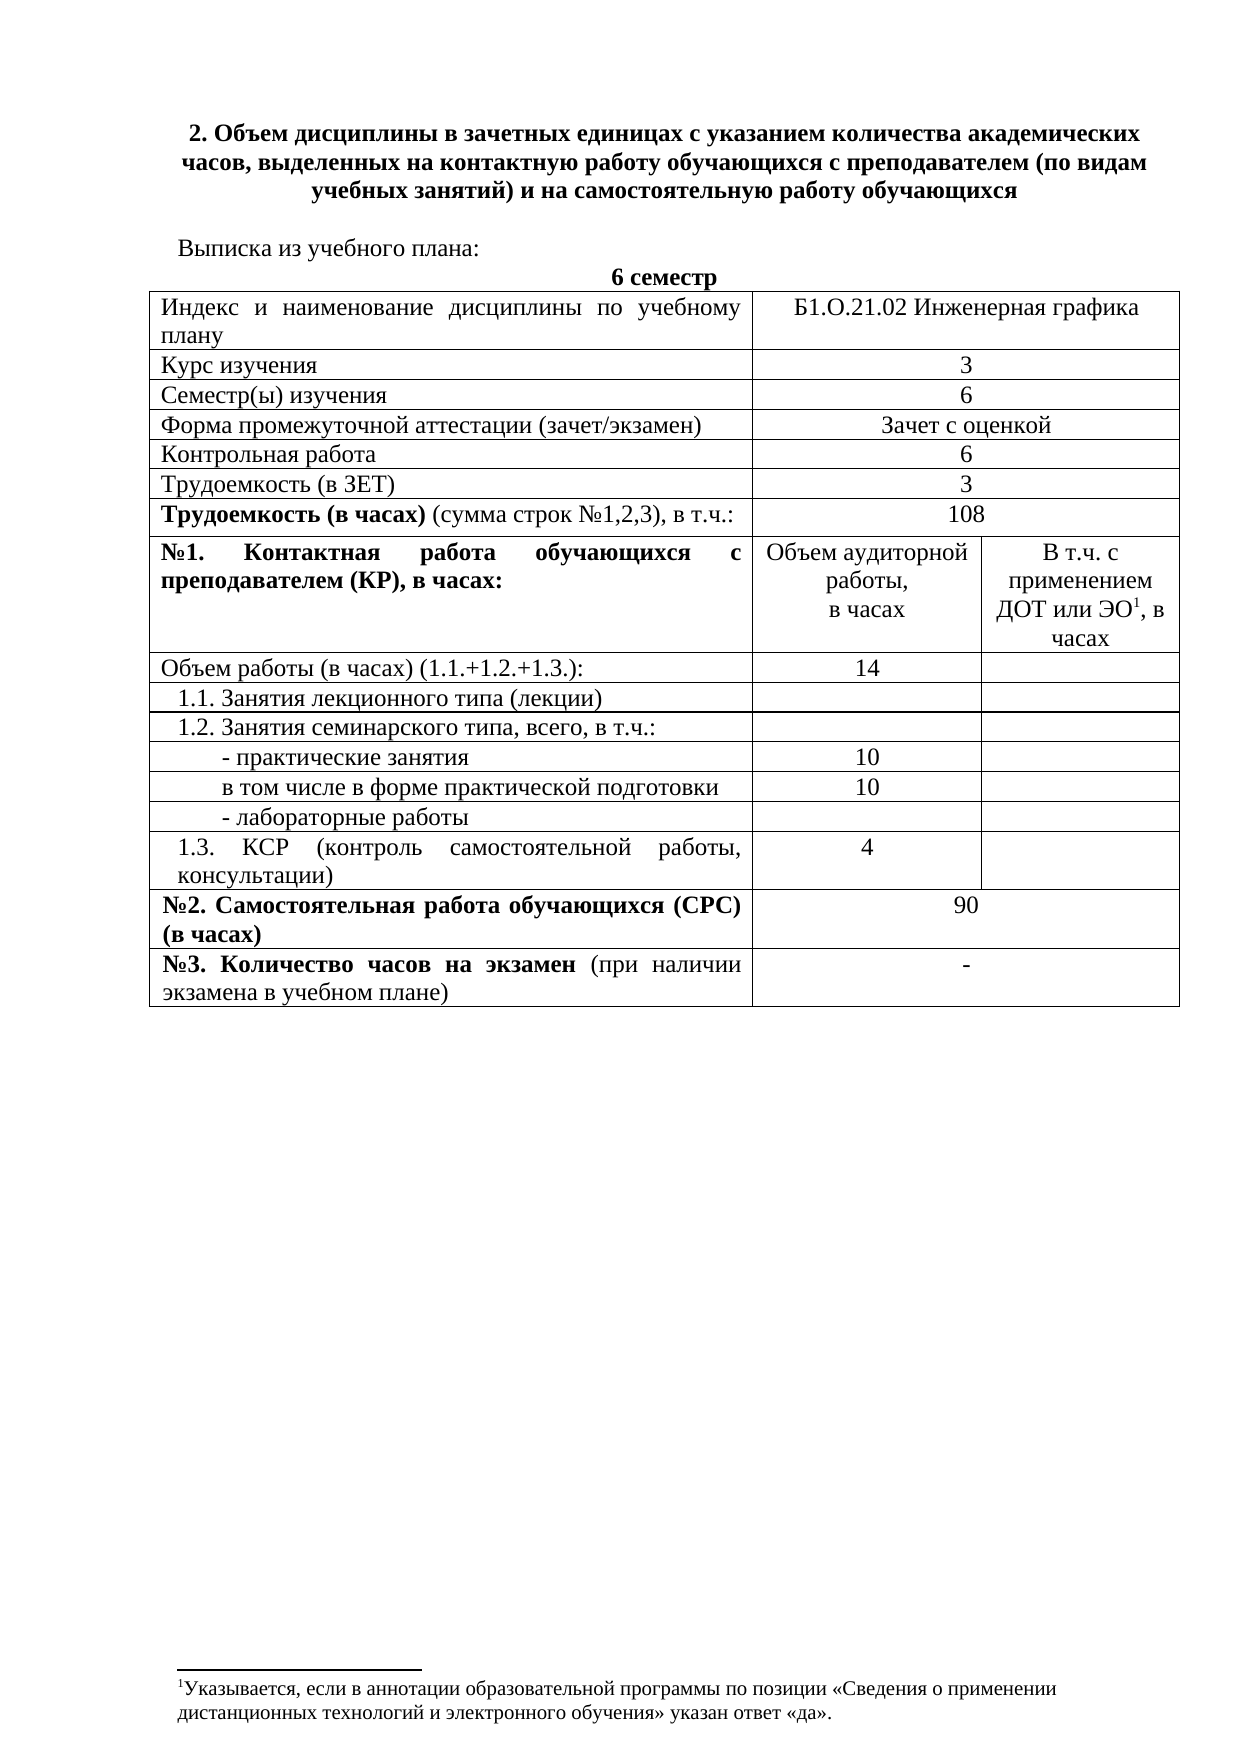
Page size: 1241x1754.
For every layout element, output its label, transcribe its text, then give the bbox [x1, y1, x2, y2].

list 2. Объем дисциплины в зачетных единицах с указанием количества академических часов, выделенных на контактную работу обучающихся с преподавателем (по видам учебных занятий) и на самостоятельную работу обучающихся [177, 118, 1152, 204]
table_cell [982, 772, 1179, 801]
table_cell - лабораторные работы [150, 802, 752, 831]
text 6 семестр [177, 262, 1152, 291]
table_cell №1. Контактная работа обучающихся с преподавателем (КР), в часах: [150, 537, 752, 652]
table_cell 10 [753, 772, 981, 801]
table_cell Объем аудиторной работы, в часах [753, 537, 981, 652]
table_cell В т.ч. с применением ДОТ или ЭО, в часах [982, 537, 1179, 652]
table_cell [982, 832, 1179, 889]
table_cell - [753, 949, 1179, 1006]
table_cell Семестр(ы) изучения [150, 380, 752, 409]
table_cell 10 [753, 742, 981, 771]
table_header Б1.О.21.02 Инженерная графика [753, 292, 1179, 349]
table_cell [982, 742, 1179, 771]
table_cell [753, 802, 981, 831]
table_cell Трудоемкость (в ЗЕТ) [150, 469, 752, 498]
table_cell - практические занятия [150, 742, 752, 771]
table_cell 1.1. Занятия лекционного типа (лекции) [150, 683, 752, 711]
table_cell [753, 683, 981, 711]
table_cell Форма промежуточной аттестации (зачет/экзамен) [150, 410, 752, 438]
table_cell 6 [753, 440, 1179, 468]
table_cell №2. Самостоятельная работа обучающихся (СРС) (в часах) [150, 890, 752, 948]
table_cell Объем работы (в часах) (1.1.+1.2.+1.3.): [150, 653, 752, 682]
table_cell Контрольная работа [150, 440, 752, 468]
table_cell 3 [753, 469, 1179, 498]
table_cell 1.2. Занятия семинарского типа, всего, в т.ч.: [150, 713, 752, 741]
table_header Индекс и наименование дисциплины по учебному плану [150, 292, 752, 349]
table_cell 14 [753, 653, 981, 682]
table_cell 1.3. КСР (контроль самостоятельной работы, консультации) [150, 832, 752, 889]
table_cell Курс изучения [150, 350, 752, 379]
table_cell №3. Количество часов на экзамен (при наличии экзамена в учебном плане) [150, 949, 752, 1006]
table_cell Зачет с оценкой [753, 410, 1179, 438]
table_cell Трудоемкость (в часах) (сумма строк №1,2,3), в т.ч.: [150, 499, 752, 536]
table_cell 108 [753, 499, 1179, 536]
table_cell [982, 713, 1179, 741]
table_cell [982, 683, 1179, 711]
table_cell 90 [753, 890, 1179, 948]
table_cell [982, 802, 1179, 831]
table_cell 6 [753, 380, 1179, 409]
table_cell 4 [753, 832, 981, 889]
table_cell [753, 713, 981, 741]
table_cell 3 [753, 350, 1179, 379]
text Выписка из учебного плана: [177, 233, 1152, 262]
table_cell в том числе в форме практической подготовки [150, 772, 752, 801]
table_cell [982, 653, 1179, 682]
